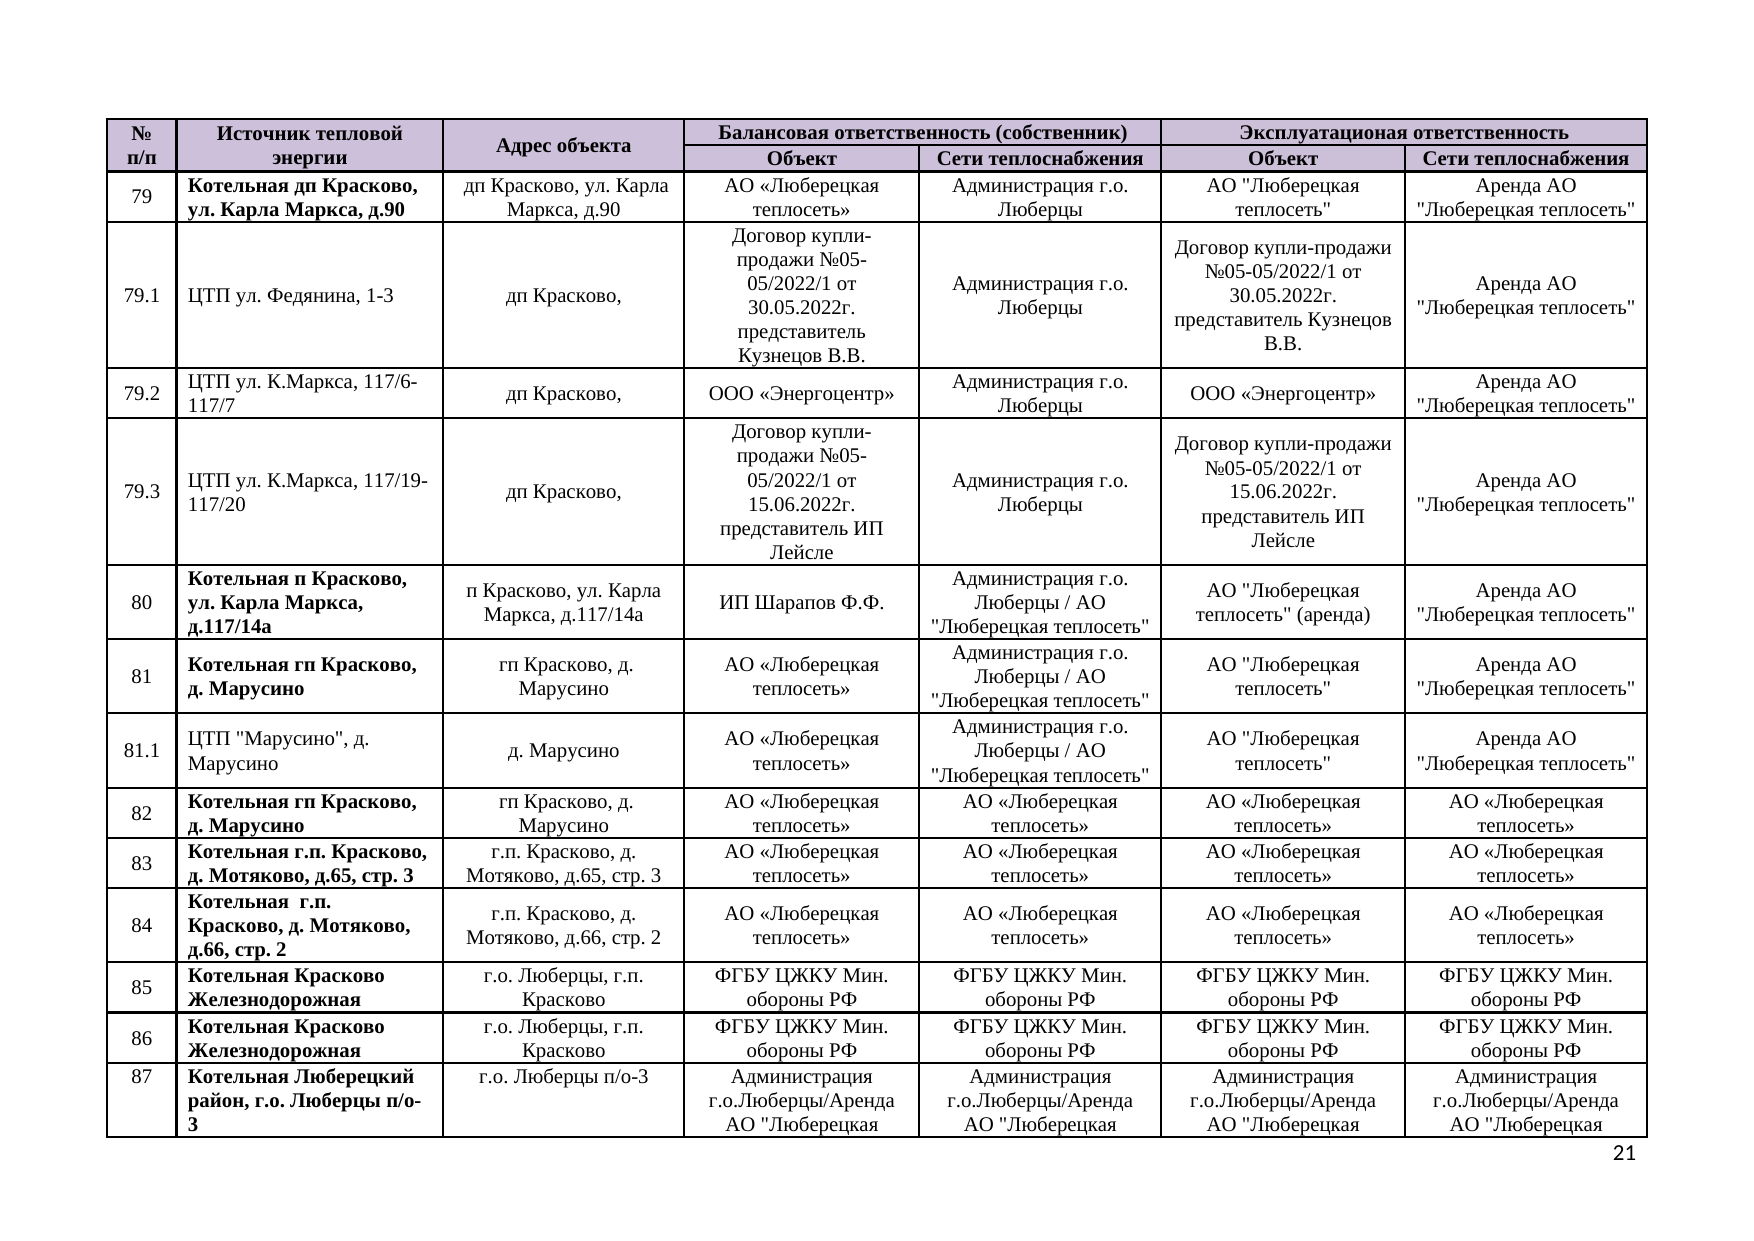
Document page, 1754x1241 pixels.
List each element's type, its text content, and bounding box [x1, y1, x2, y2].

table_cell Котельная дп Красково, ул. Карла Маркса, д.90 [178, 173, 442, 221]
table_cell АО "Люберецкая теплосеть" (аренда) [1162, 566, 1404, 638]
table_cell ЦТП ул. Федянина, 1-3 [178, 223, 442, 367]
table_header Балансовая ответственность (собственник) [685, 120, 1160, 144]
table_cell гп Красково, д. Марусино [444, 789, 683, 837]
table_cell АО «Люберецкая теплосеть» [1162, 839, 1404, 887]
table_cell АО «Люберецкая теплосеть» [685, 789, 918, 837]
table_cell п Красково, ул. Карла Маркса, д.117/14а [444, 566, 683, 638]
table_cell 79.1 [108, 223, 175, 367]
table_cell АО "Люберецкая теплосеть" [1162, 714, 1404, 787]
table_cell 79.2 [108, 369, 175, 417]
table_cell 81.1 [108, 714, 175, 787]
table_cell Объект [1162, 146, 1404, 170]
table_cell Администрация г.о. Люберцы / АО "Люберецкая теплосеть" [920, 714, 1160, 787]
table_cell дп Красково, [444, 419, 683, 564]
table_cell АО "Люберецкая теплосеть" [1162, 640, 1404, 712]
table_cell г.п. Красково, д. Мотяково, д.66, стр. 2 [444, 889, 683, 961]
table_cell АО «Люберецкая теплосеть» [1162, 789, 1404, 837]
table_cell Котельная Красково Железнодорожная [178, 1014, 442, 1062]
table_header Источник тепловой энергии [178, 120, 442, 170]
table_cell 82 [108, 789, 175, 837]
table_cell АО «Люберецкая теплосеть» [1406, 839, 1646, 887]
table_cell АО «Люберецкая теплосеть» [685, 839, 918, 887]
table_cell Администрация г.о.Люберцы/Аренда АО "Люберецкая теплосеть" [1162, 1064, 1404, 1136]
table_cell АО "Люберецкая теплосеть" [1162, 173, 1404, 221]
table_cell Администрация г.о.Люберцы/Аренда АО "Люберецкая теплосеть" [920, 1064, 1160, 1136]
table_cell АО «Люберецкая теплосеть» [920, 839, 1160, 887]
table_cell АО «Люберецкая теплосеть» [685, 889, 918, 961]
table_cell АО «Люберецкая теплосеть» [920, 889, 1160, 961]
table_cell Объект [685, 146, 918, 170]
table_cell ФГБУ ЦЖКУ Мин. обороны РФ [685, 963, 918, 1011]
table_cell 86 [108, 1014, 175, 1062]
table_cell Администрация г.о. Люберцы [920, 223, 1160, 367]
table_cell ФГБУ ЦЖКУ Мин. обороны РФ [920, 963, 1160, 1011]
table_cell г.о. Люберцы п/о-3 [444, 1064, 683, 1136]
table_cell ЦТП "Марусино", д. Марусино [178, 714, 442, 787]
table_cell АО «Люберецкая теплосеть» [685, 640, 918, 712]
table_cell г.о. Люберцы, г.п. Красково [444, 1014, 683, 1062]
table_cell Котельная г.п. Красково, д. Мотяково, д.66, стр. 2 [178, 889, 442, 961]
table_cell ФГБУ ЦЖКУ Мин. обороны РФ [685, 1014, 918, 1062]
table_cell ИП Шарапов Ф.Ф. [685, 566, 918, 638]
table_cell Котельная Красково Железнодорожная [178, 963, 442, 1011]
table_cell Администрация г.о. Люберцы [920, 173, 1160, 221]
table_cell Сети теплоснабжения [1406, 146, 1646, 170]
table_cell Договор купли-продажи №05-05/2022/1 от 15.06.2022г. представитель ИП Лейсле [685, 419, 918, 564]
table_cell АО «Люберецкая теплосеть» [920, 789, 1160, 837]
table_cell 87 [108, 1064, 175, 1136]
table_cell Договор купли-продажи №05-05/2022/1 от 30.05.2022г. представитель Кузнецов В.В. [685, 223, 918, 367]
table_cell Аренда АО "Люберецкая теплосеть" [1406, 419, 1646, 564]
table_cell АО «Люберецкая теплосеть» [1162, 889, 1404, 961]
table_cell 79.3 [108, 419, 175, 564]
table_cell Котельная п Красково, ул. Карла Маркса, д.117/14а [178, 566, 442, 638]
table_cell ФГБУ ЦЖКУ Мин. обороны РФ [1162, 963, 1404, 1011]
table_cell дп Красково, ул. Карла Маркса, д.90 [444, 173, 683, 221]
table_cell 85 [108, 963, 175, 1011]
table_cell Котельная г.п. Красково, д. Мотяково, д.65, стр. 3 [178, 839, 442, 887]
table_cell ООО «Энергоцентр» [685, 369, 918, 417]
table_cell Администрация г.о. Люберцы [920, 369, 1160, 417]
table_header Адрес объекта [444, 120, 683, 170]
table_cell Администрация г.о. Люберцы [920, 419, 1160, 564]
table_cell Администрация г.о. Люберцы / АО "Люберецкая теплосеть" [920, 566, 1160, 638]
table_cell Администрация г.о.Люберцы/Аренда АО "Люберецкая теплосеть" [685, 1064, 918, 1136]
table_cell г.п. Красково, д. Мотяково, д.65, стр. 3 [444, 839, 683, 887]
table_cell Котельная Люберецкий район, г.о. Люберцы п/о-3 [178, 1064, 442, 1136]
table_cell Аренда АО "Люберецкая теплосеть" [1406, 369, 1646, 417]
table_cell Сети теплоснабжения [920, 146, 1160, 170]
table_cell Котельная гп Красково, д. Марусино [178, 640, 442, 712]
table_header Эксплуатационая ответственность [1162, 120, 1646, 144]
table_cell 81 [108, 640, 175, 712]
table_cell ФГБУ ЦЖКУ Мин. обороны РФ [1406, 1014, 1646, 1062]
table_cell АО «Люберецкая теплосеть» [685, 714, 918, 787]
table_cell гп Красково, д. Марусино [444, 640, 683, 712]
table_cell 79 [108, 173, 175, 221]
table_header № п/п [108, 120, 175, 170]
table_cell д. Марусино [444, 714, 683, 787]
table_cell дп Красково, [444, 369, 683, 417]
table_cell дп Красково, [444, 223, 683, 367]
table_cell Котельная гп Красково, д. Марусино [178, 789, 442, 837]
table_cell Аренда АО "Люберецкая теплосеть" [1406, 566, 1646, 638]
table_cell 80 [108, 566, 175, 638]
table_cell Аренда АО "Люберецкая теплосеть" [1406, 173, 1646, 221]
table_cell Договор купли-продажи №05-05/2022/1 от 30.05.2022г. представитель Кузнецов В.В. [1162, 223, 1404, 367]
table_cell Аренда АО "Люберецкая теплосеть" [1406, 640, 1646, 712]
table_cell ФГБУ ЦЖКУ Мин. обороны РФ [1162, 1014, 1404, 1062]
table_cell АО «Люберецкая теплосеть» [685, 173, 918, 221]
table_cell г.о. Люберцы, г.п. Красково [444, 963, 683, 1011]
table_cell ФГБУ ЦЖКУ Мин. обороны РФ [920, 1014, 1160, 1062]
table_cell АО «Люберецкая теплосеть» [1406, 889, 1646, 961]
table_cell Администрация г.о. Люберцы / АО "Люберецкая теплосеть" [920, 640, 1160, 712]
table_cell 84 [108, 889, 175, 961]
table_cell 83 [108, 839, 175, 887]
table_cell АО «Люберецкая теплосеть» [1406, 789, 1646, 837]
table_cell Аренда АО "Люберецкая теплосеть" [1406, 223, 1646, 367]
table_cell ЦТП ул. К.Маркса, 117/19-117/20 [178, 419, 442, 564]
table_cell Администрация г.о.Люберцы/Аренда АО "Люберецкая теплосеть" [1406, 1064, 1646, 1136]
table_cell Договор купли-продажи №05-05/2022/1 от 15.06.2022г. представитель ИП Лейсле [1162, 419, 1404, 564]
table_cell ООО «Энергоцентр» [1162, 369, 1404, 417]
table_cell Аренда АО "Люберецкая теплосеть" [1406, 714, 1646, 787]
table_cell ФГБУ ЦЖКУ Мин. обороны РФ [1406, 963, 1646, 1011]
table_cell ЦТП ул. К.Маркса, 117/6-117/7 [178, 369, 442, 417]
